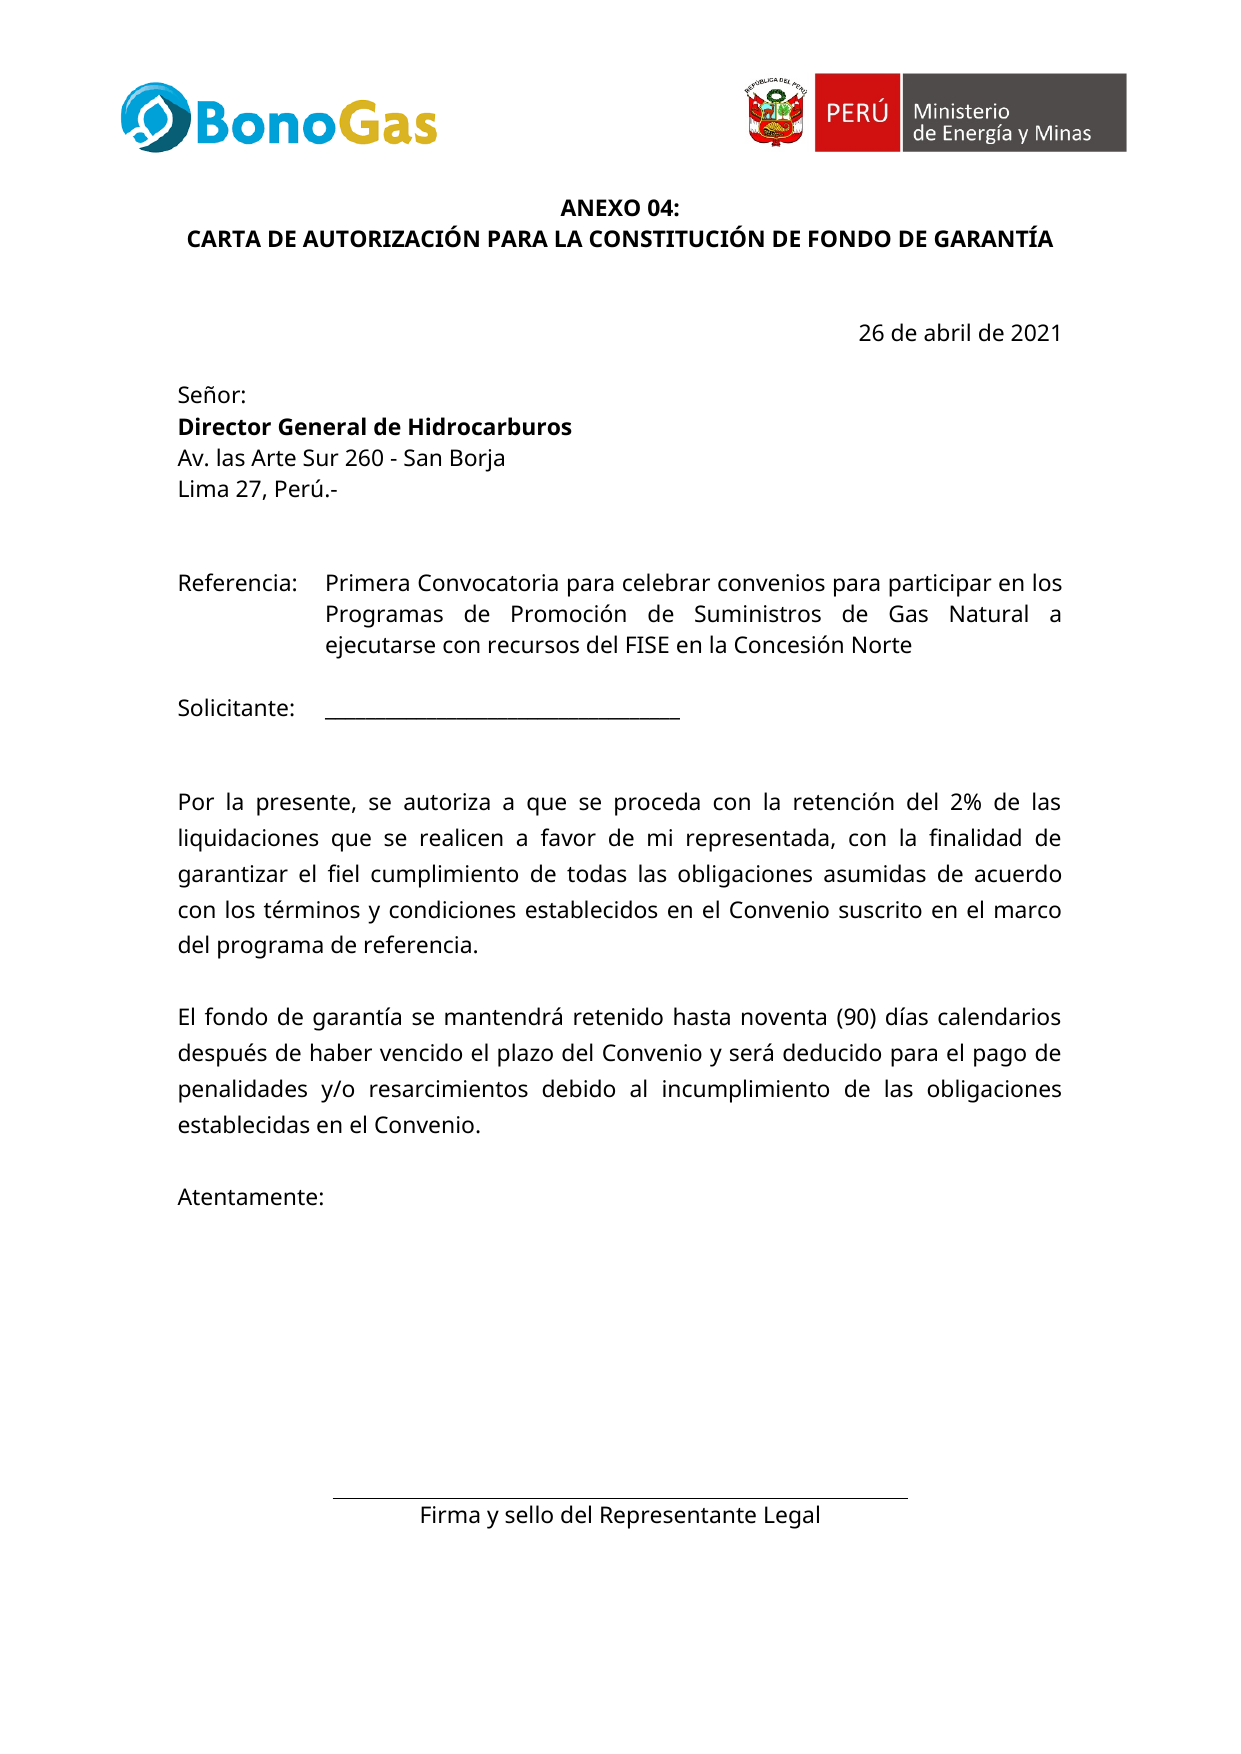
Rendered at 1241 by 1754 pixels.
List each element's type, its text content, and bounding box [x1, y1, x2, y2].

text Director General de Hidrocarburos [177, 411, 1063, 442]
text El fondo de garantía se mantendrá retenido hasta noventa (90) días calendarios después de haber vencido el plazo del Convenio y será deducido para el pago de penalidades y/o resarcimientos debido al incumplimiento de las obligaciones establecidas en el Convenio. [177, 1001, 1063, 1140]
table_header Firma y sello del Representante Legal [333, 1499, 908, 1531]
text Por la presente, se autoriza a que se proceda con la retención del 2% de las liquidaciones que se realicen a favor de mi representada, con la finalidad de garantizar el fiel cumplimiento de todas las obligaciones asumidas de acuerdo con los términos y condiciones establecidos en el Convenio suscrito en el marco del programa de referencia. [177, 786, 1063, 961]
text Lima 27, Perú.- [177, 473, 1063, 504]
text ANEXO 04: [177, 192, 1063, 223]
text CARTA DE AUTORIZACIÓN PARA LA CONSTITUCIÓN DE FONDO DE GARANTÍA [177, 223, 1063, 254]
picture [735, 73, 1127, 152]
text Señor: [177, 379, 1063, 411]
text Av. las Arte Sur 260 - San Borja [177, 442, 1063, 473]
text Referencia: Primera Convocatoria para celebrar convenios para participar en los Programas de Promoción de Suministros de Gas Natural a ejecutarse con recursos del FISE en la Concesión Norte [177, 567, 1063, 661]
text 26 de abril de 2021 [177, 317, 1063, 348]
text Solicitante: ___________________________________ [177, 692, 1063, 723]
picture [112, 62, 445, 165]
text Atentamente: [177, 1181, 1063, 1212]
